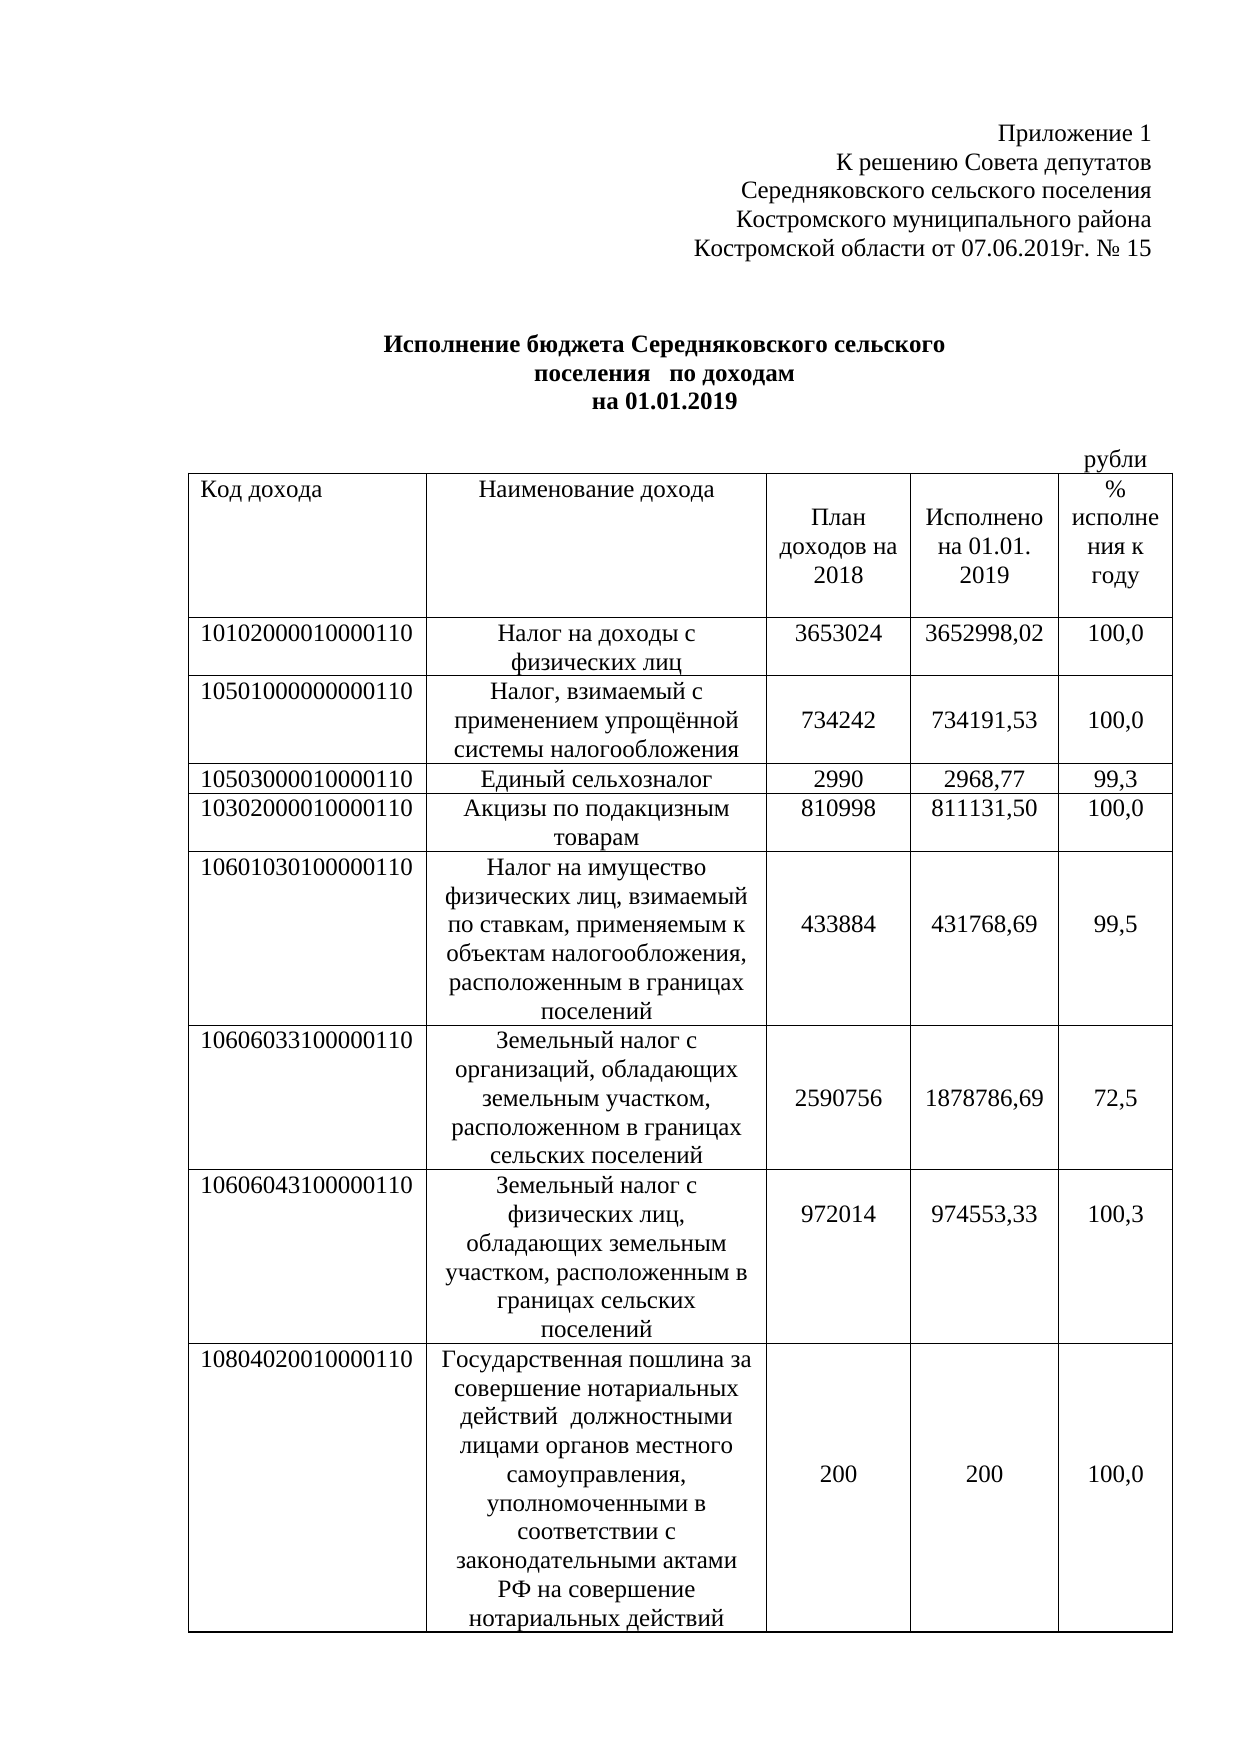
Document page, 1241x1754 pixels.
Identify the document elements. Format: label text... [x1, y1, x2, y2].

table_cell 2590756 [767, 1026, 910, 1169]
table_cell 100,3 [1059, 1170, 1172, 1343]
table_cell 100,0 [1059, 618, 1172, 675]
table_cell Акцизы по подакцизным товарам [427, 794, 766, 851]
table_header План доходов на 2018 [767, 474, 910, 617]
table_cell 10804020010000110 [189, 1344, 426, 1631]
table_header Наименование дохода [427, 474, 766, 617]
table_cell 2968,77 [911, 764, 1058, 792]
text рубли [177, 444, 1152, 473]
table_cell 100,0 [1059, 676, 1172, 763]
table_cell Земельный налог с физических лиц, обладающих земельным участком, расположенным в границах сельских поселений [427, 1170, 766, 1343]
table_cell 2990 [767, 764, 910, 792]
text Костромского муниципального района [177, 204, 1152, 233]
table_cell 811131,50 [911, 794, 1058, 851]
table_cell 10601030100000110 [189, 852, 426, 1024]
table_cell 3653024 [767, 618, 910, 675]
text Приложение 1 [177, 118, 1152, 147]
table_cell 99,3 [1059, 764, 1172, 792]
table_cell 1878786,69 [911, 1026, 1058, 1169]
table_cell 734242 [767, 676, 910, 763]
table_cell 10503000010000110 [189, 764, 426, 792]
table_cell 3652998,02 [911, 618, 1058, 675]
text К решению Совета депутатов [177, 147, 1152, 176]
table_cell 734191,53 [911, 676, 1058, 763]
table_header Код дохода [189, 474, 426, 617]
table_cell 810998 [767, 794, 910, 851]
text Исполнение бюджета Середняковского сельского [177, 329, 1152, 358]
table_cell 200 [767, 1344, 910, 1631]
table_cell Земельный налог с организаций, обладающих земельным участком, расположенном в границах сельских поселений [427, 1026, 766, 1169]
table_cell Налог на имущество физических лиц, взимаемый по ставкам, применяемым к объектам налогообложения, расположенным в границах поселений [427, 852, 766, 1024]
table_cell 972014 [767, 1170, 910, 1343]
table_cell 10606043100000110 [189, 1170, 426, 1343]
table_cell Единый сельхозналог [427, 764, 766, 792]
table_cell Налог, взимаемый с применением упрощённой системы налогообложения [427, 676, 766, 763]
text на 01.01.2019 [177, 386, 1152, 415]
table_header Исполнено на 01.01. 2019 [911, 474, 1058, 617]
table_cell 10606033100000110 [189, 1026, 426, 1169]
table_cell 200 [911, 1344, 1058, 1631]
table_cell 974553,33 [911, 1170, 1058, 1343]
table_cell 100,0 [1059, 1344, 1172, 1631]
text поселения по доходам [177, 358, 1152, 386]
table_cell 99,5 [1059, 852, 1172, 1024]
table_cell 72,5 [1059, 1026, 1172, 1169]
table_cell 10501000000000110 [189, 676, 426, 763]
table_cell 433884 [767, 852, 910, 1024]
table_cell Налог на доходы с физических лиц [427, 618, 766, 675]
table_header % исполнения к году [1059, 474, 1172, 617]
table_cell 431768,69 [911, 852, 1058, 1024]
text Середняковского сельского поселения [177, 176, 1152, 204]
table_cell 10302000010000110 [189, 794, 426, 851]
table_cell Государственная пошлина за совершение нотариальных действий должностными лицами органов местного самоуправления, уполномоченными в соответствии с законодательными актами РФ на совершение нотариальных действий [427, 1344, 766, 1631]
table_cell 100,0 [1059, 794, 1172, 851]
table_cell 10102000010000110 [189, 618, 426, 675]
text Костромской области от 07.06.2019г. № 15 [177, 233, 1152, 262]
